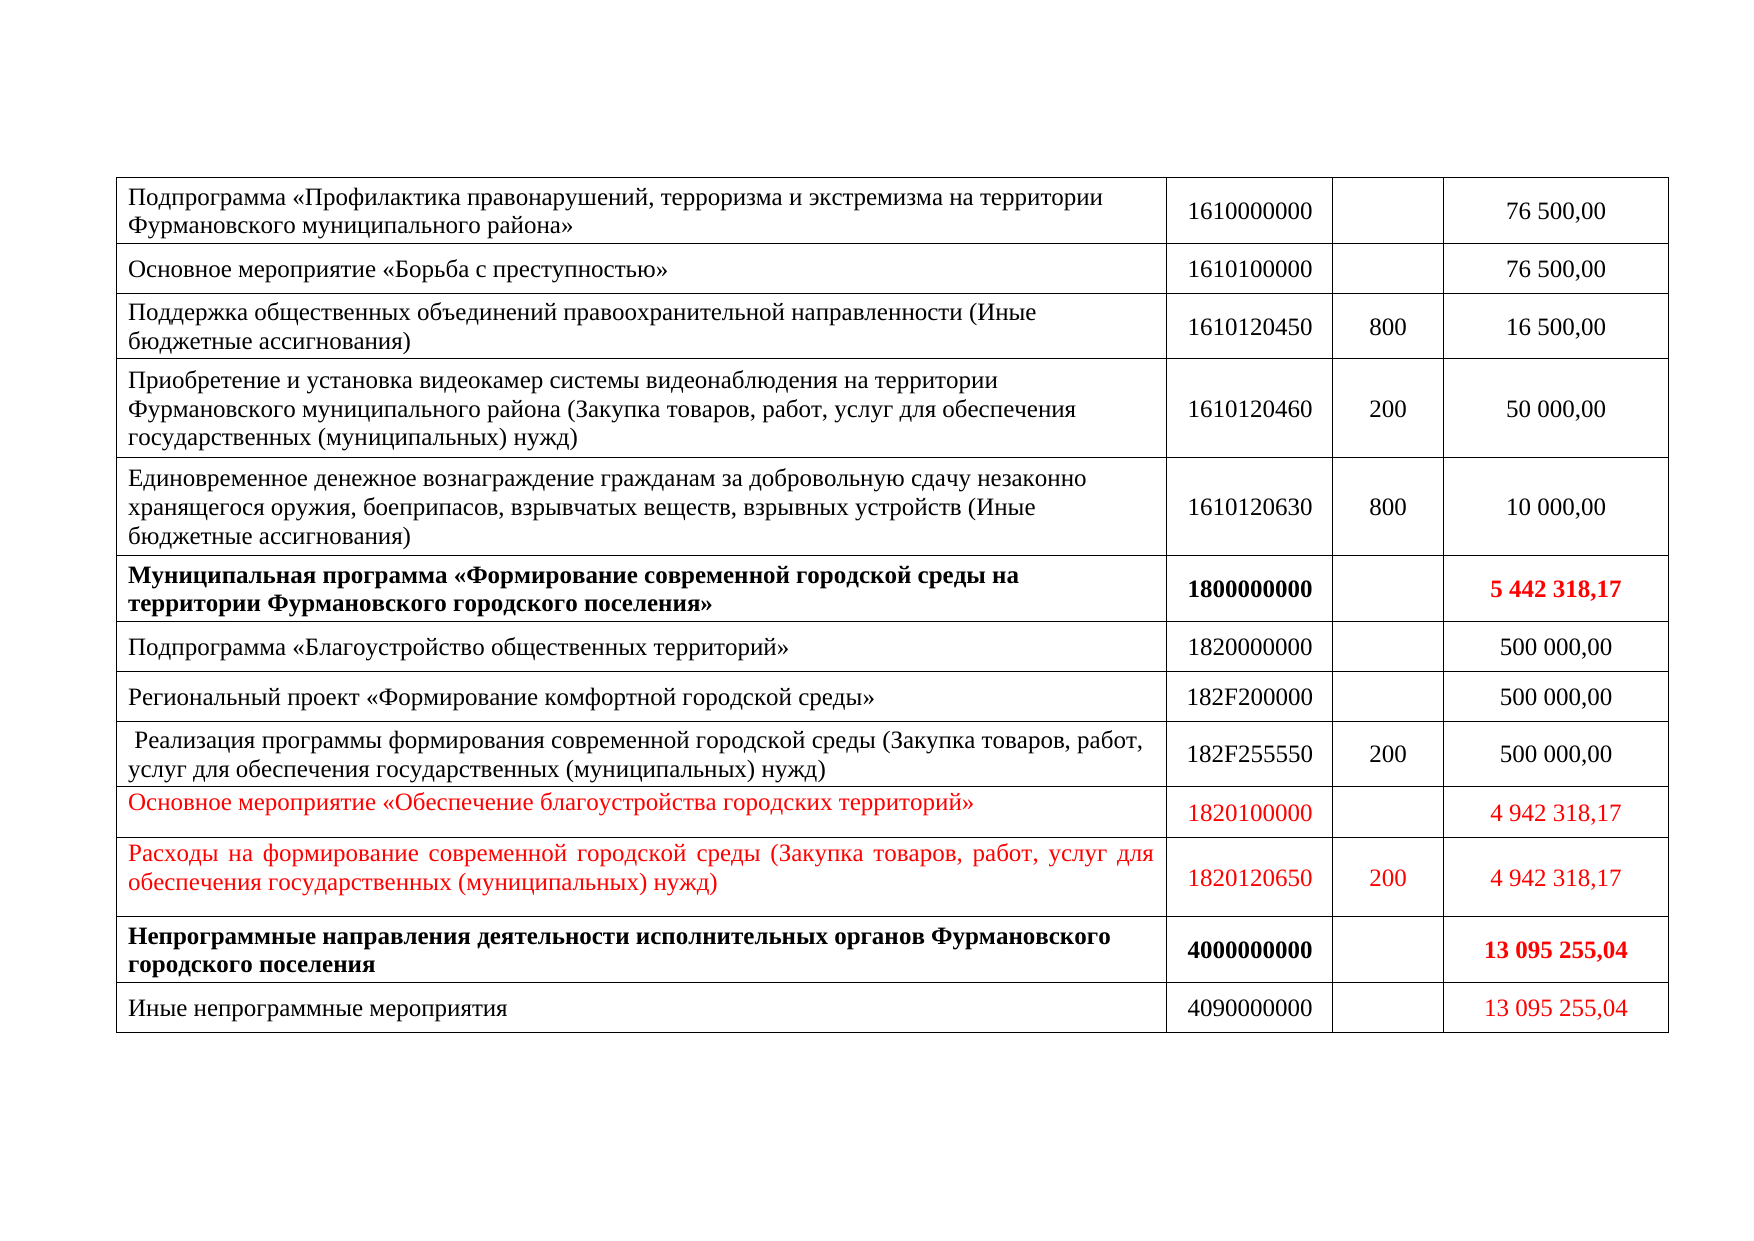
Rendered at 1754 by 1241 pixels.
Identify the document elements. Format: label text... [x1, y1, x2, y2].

table_cell 5 442 318,17 [1444, 556, 1668, 621]
table_cell Подпрограмма «Профилактика правонарушений, терроризма и экстремизма на территории Фурмановского муниципального района» [117, 178, 1166, 243]
table_cell 200 [1333, 838, 1443, 916]
table_cell 500 000,00 [1444, 722, 1668, 786]
table_cell 500 000,00 [1444, 672, 1668, 721]
table_cell Подпрограмма «Благоустройство общественных территорий» [117, 622, 1166, 671]
table_cell 1610100000 [1167, 244, 1332, 293]
table_cell 76 500,00 [1444, 244, 1668, 293]
table_cell 13 095 255,04 [1444, 983, 1668, 1032]
table_cell 4 942 318,17 [1444, 838, 1668, 916]
table_cell 1610000000 [1167, 178, 1332, 243]
table_cell 76 500,00 [1444, 178, 1668, 243]
table_cell [1333, 672, 1443, 721]
table_cell [1333, 917, 1443, 982]
table_cell 50 000,00 [1444, 359, 1668, 457]
table_cell 13 095 255,04 [1444, 917, 1668, 982]
table_cell Расходы на формирование современной городской среды (Закупка товаров, работ, услуг для обеспечения государственных (муниципальных) нужд) [117, 838, 1166, 916]
table_cell 1610120630 [1167, 458, 1332, 555]
table_cell Региональный проект «Формирование комфортной городской среды» [117, 672, 1166, 721]
table_cell Поддержка общественных объединений правоохранительной направленности (Иные бюджетные ассигнования) [117, 294, 1166, 358]
table_cell 182F255550 [1167, 722, 1332, 786]
table_cell [1333, 787, 1443, 837]
table_cell 1610120460 [1167, 359, 1332, 457]
table_cell Непрограммные направления деятельности исполнительных органов Фурмановского городского поселения [117, 917, 1166, 982]
table_cell [1333, 244, 1443, 293]
table_cell Реализация программы формирования современной городской среды (Закупка товаров, работ, услуг для обеспечения государственных (муниципальных) нужд) [117, 722, 1166, 786]
table_cell 4090000000 [1167, 983, 1332, 1032]
table_cell 200 [1333, 359, 1443, 457]
table_cell 1800000000 [1167, 556, 1332, 621]
table_cell 4000000000 [1167, 917, 1332, 982]
table_cell 1820120650 [1167, 838, 1332, 916]
table_cell 10 000,00 [1444, 458, 1668, 555]
table_cell 800 [1333, 294, 1443, 358]
table_cell Основное мероприятие «Обеспечение благоустройства городских территорий» [117, 787, 1166, 837]
table_cell 1610120450 [1167, 294, 1332, 358]
table_cell 800 [1333, 458, 1443, 555]
table_cell 4 942 318,17 [1444, 787, 1668, 837]
table_cell [1333, 622, 1443, 671]
table_cell 200 [1333, 722, 1443, 786]
table_cell 1820100000 [1167, 787, 1332, 837]
table_cell 182F200000 [1167, 672, 1332, 721]
table_cell 1820000000 [1167, 622, 1332, 671]
table_cell 16 500,00 [1444, 294, 1668, 358]
table_cell Основное мероприятие «Борьба с преступностью» [117, 244, 1166, 293]
table_cell Муниципальная программа «Формирование современной городской среды на территории Фурмановского городского поселения» [117, 556, 1166, 621]
table_cell Единовременное денежное вознаграждение гражданам за добровольную сдачу незаконно хранящегося оружия, боеприпасов, взрывчатых веществ, взрывных устройств (Иные бюджетные ассигнования) [117, 458, 1166, 555]
table_cell Иные непрограммные мероприятия [117, 983, 1166, 1032]
table_cell [1333, 556, 1443, 621]
table_cell [1333, 983, 1443, 1032]
table_cell Приобретение и установка видеокамер системы видеонаблюдения на территории Фурмановского муниципального района (Закупка товаров, работ, услуг для обеспечения государственных (муниципальных) нужд) [117, 359, 1166, 457]
table_cell [1333, 178, 1443, 243]
table_cell 500 000,00 [1444, 622, 1668, 671]
